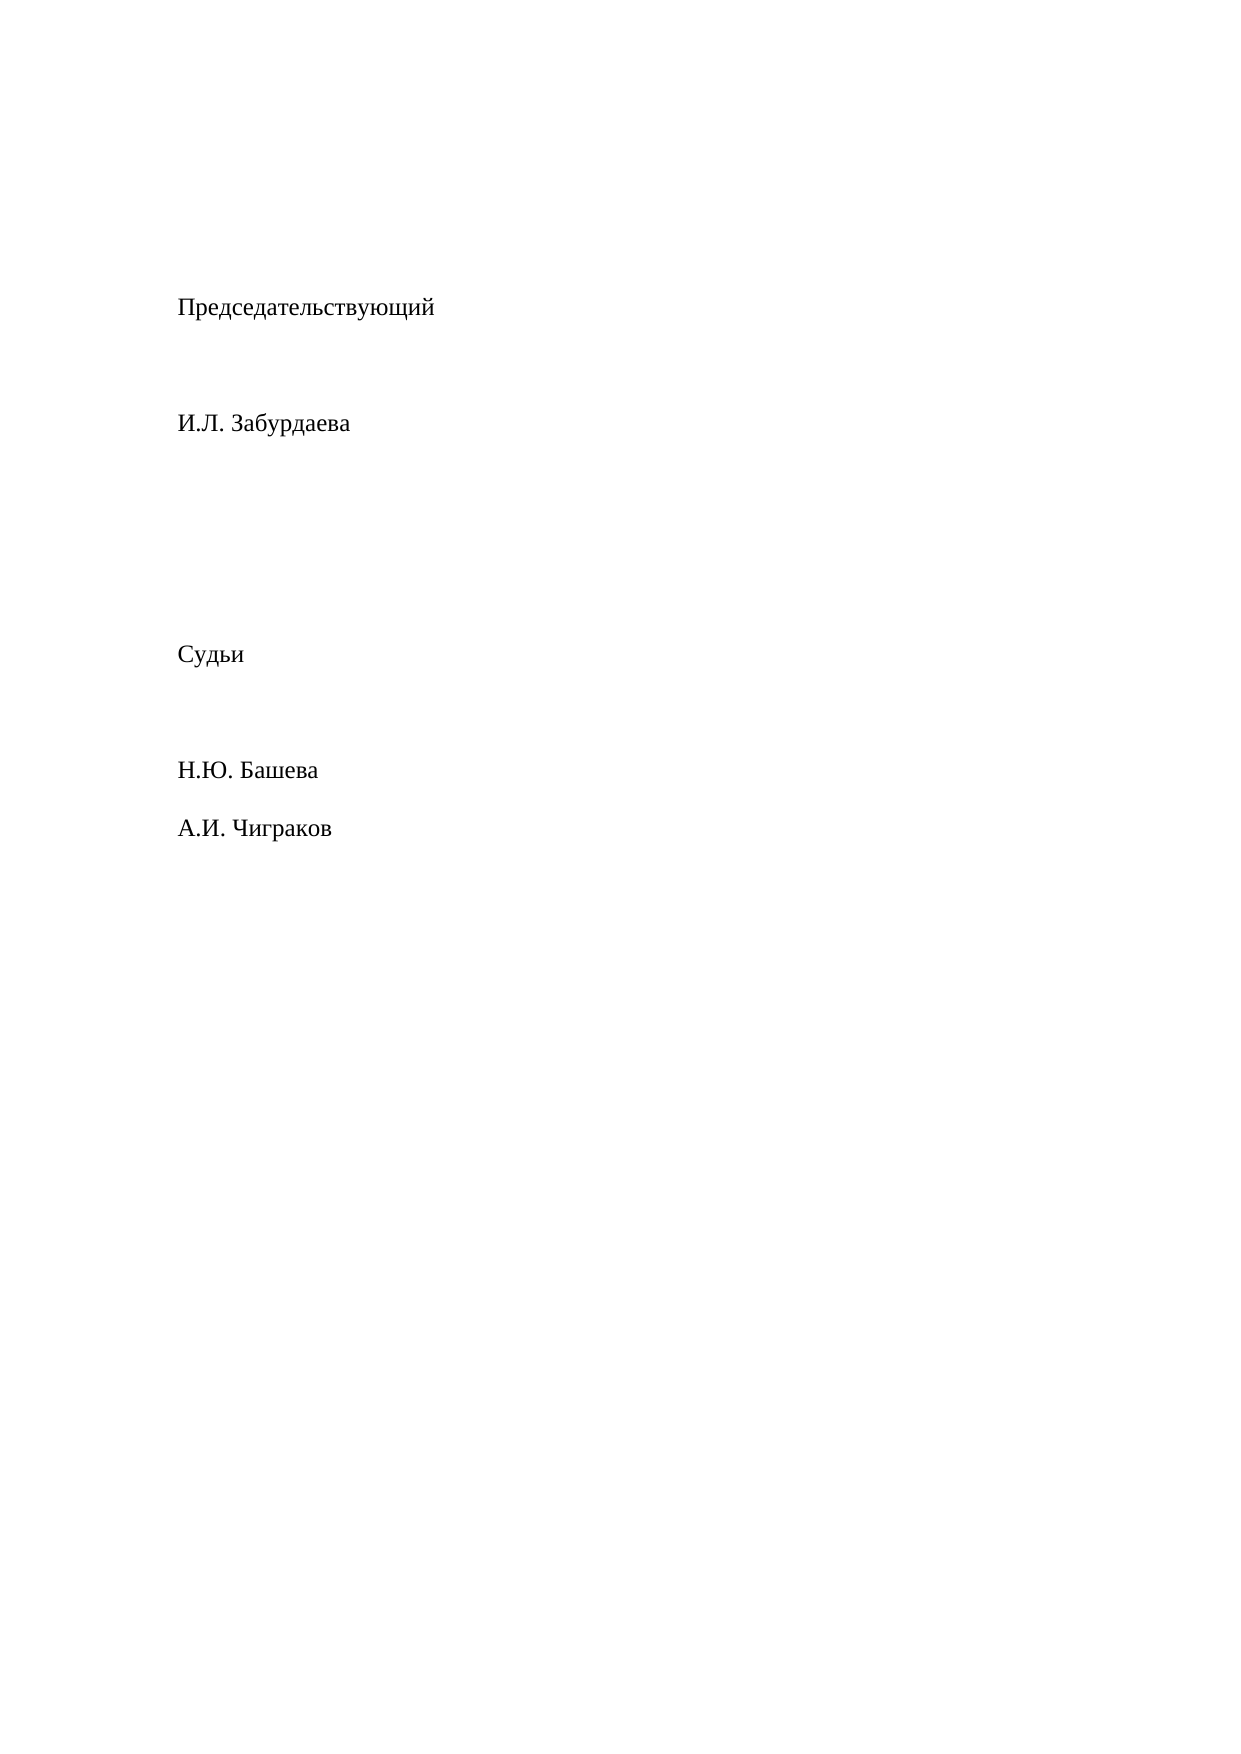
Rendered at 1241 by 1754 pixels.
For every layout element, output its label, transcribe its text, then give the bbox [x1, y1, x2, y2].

text А.И. Чиграков [177, 813, 1152, 842]
text Судьи [177, 639, 1152, 668]
text Н.Ю. Башева [177, 755, 1152, 784]
text Председательствующий [177, 292, 1152, 321]
text И.Л. Забурдаева [177, 408, 1152, 436]
